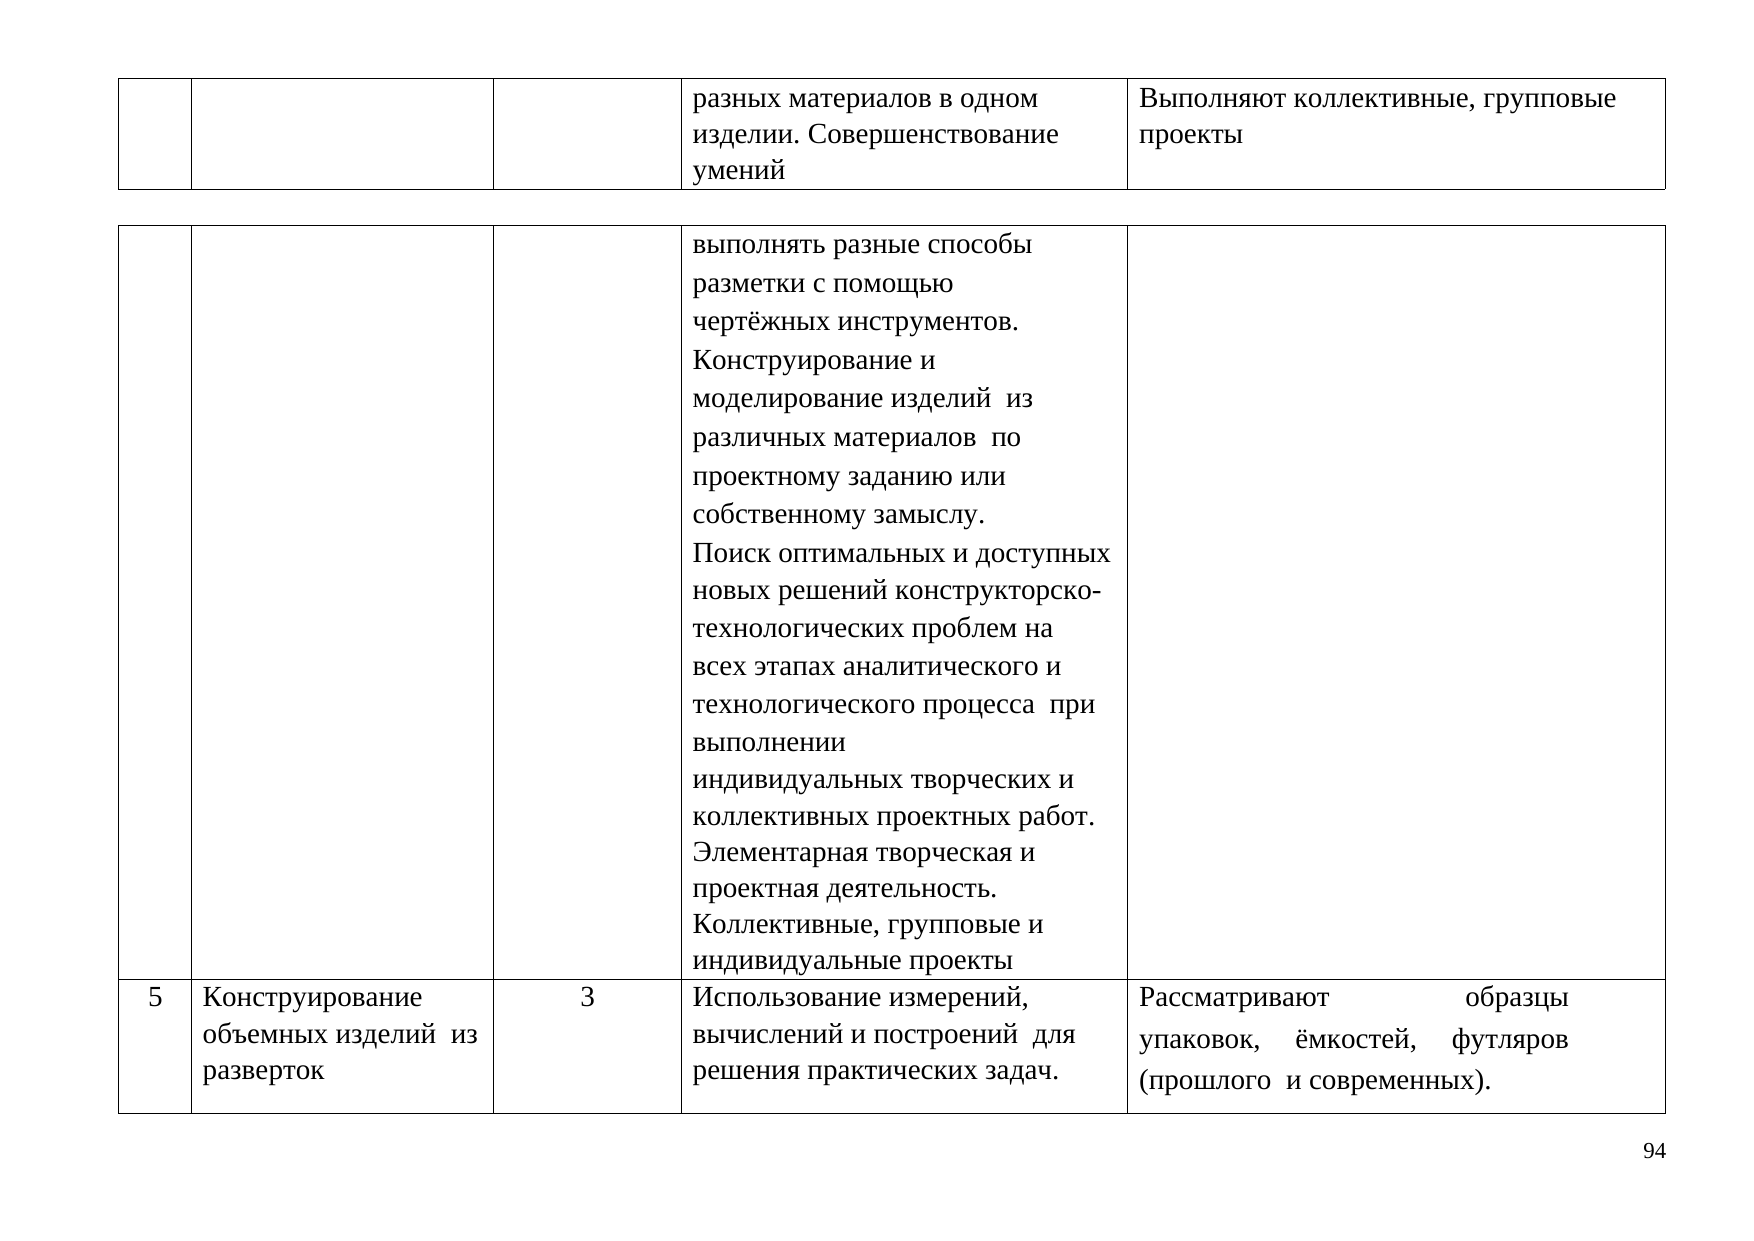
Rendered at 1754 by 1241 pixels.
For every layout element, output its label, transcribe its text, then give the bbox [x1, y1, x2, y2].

table_header [1128, 226, 1665, 978]
table_header 4 [119, 79, 191, 188]
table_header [682, 79, 1127, 188]
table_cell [682, 980, 1127, 1113]
table_cell 5 [119, 980, 191, 1113]
table_header [119, 226, 191, 978]
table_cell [1128, 980, 1665, 1113]
table_header [192, 226, 493, 978]
table_header [494, 226, 681, 978]
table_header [1128, 79, 1665, 188]
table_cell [192, 980, 493, 1113]
table_cell 3 [494, 980, 681, 1113]
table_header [192, 79, 493, 188]
table_header 5 [494, 79, 681, 188]
table_header выполнять разные способы разметки с помощью чертёжных инструментов. Конструирование и моделирование изделий из различных материалов по проектному заданию или собственному замыслу. Поиск оптимальных и доступных новых решений конструкторско-технологических проблем на всех этапах аналитического и технологического процесса при выполнении индивидуальных творческих и коллективных проектных работ. Элементарная творческая и проектная деятельность. Коллективные, групповые и индивидуальные проекты [682, 226, 1127, 978]
